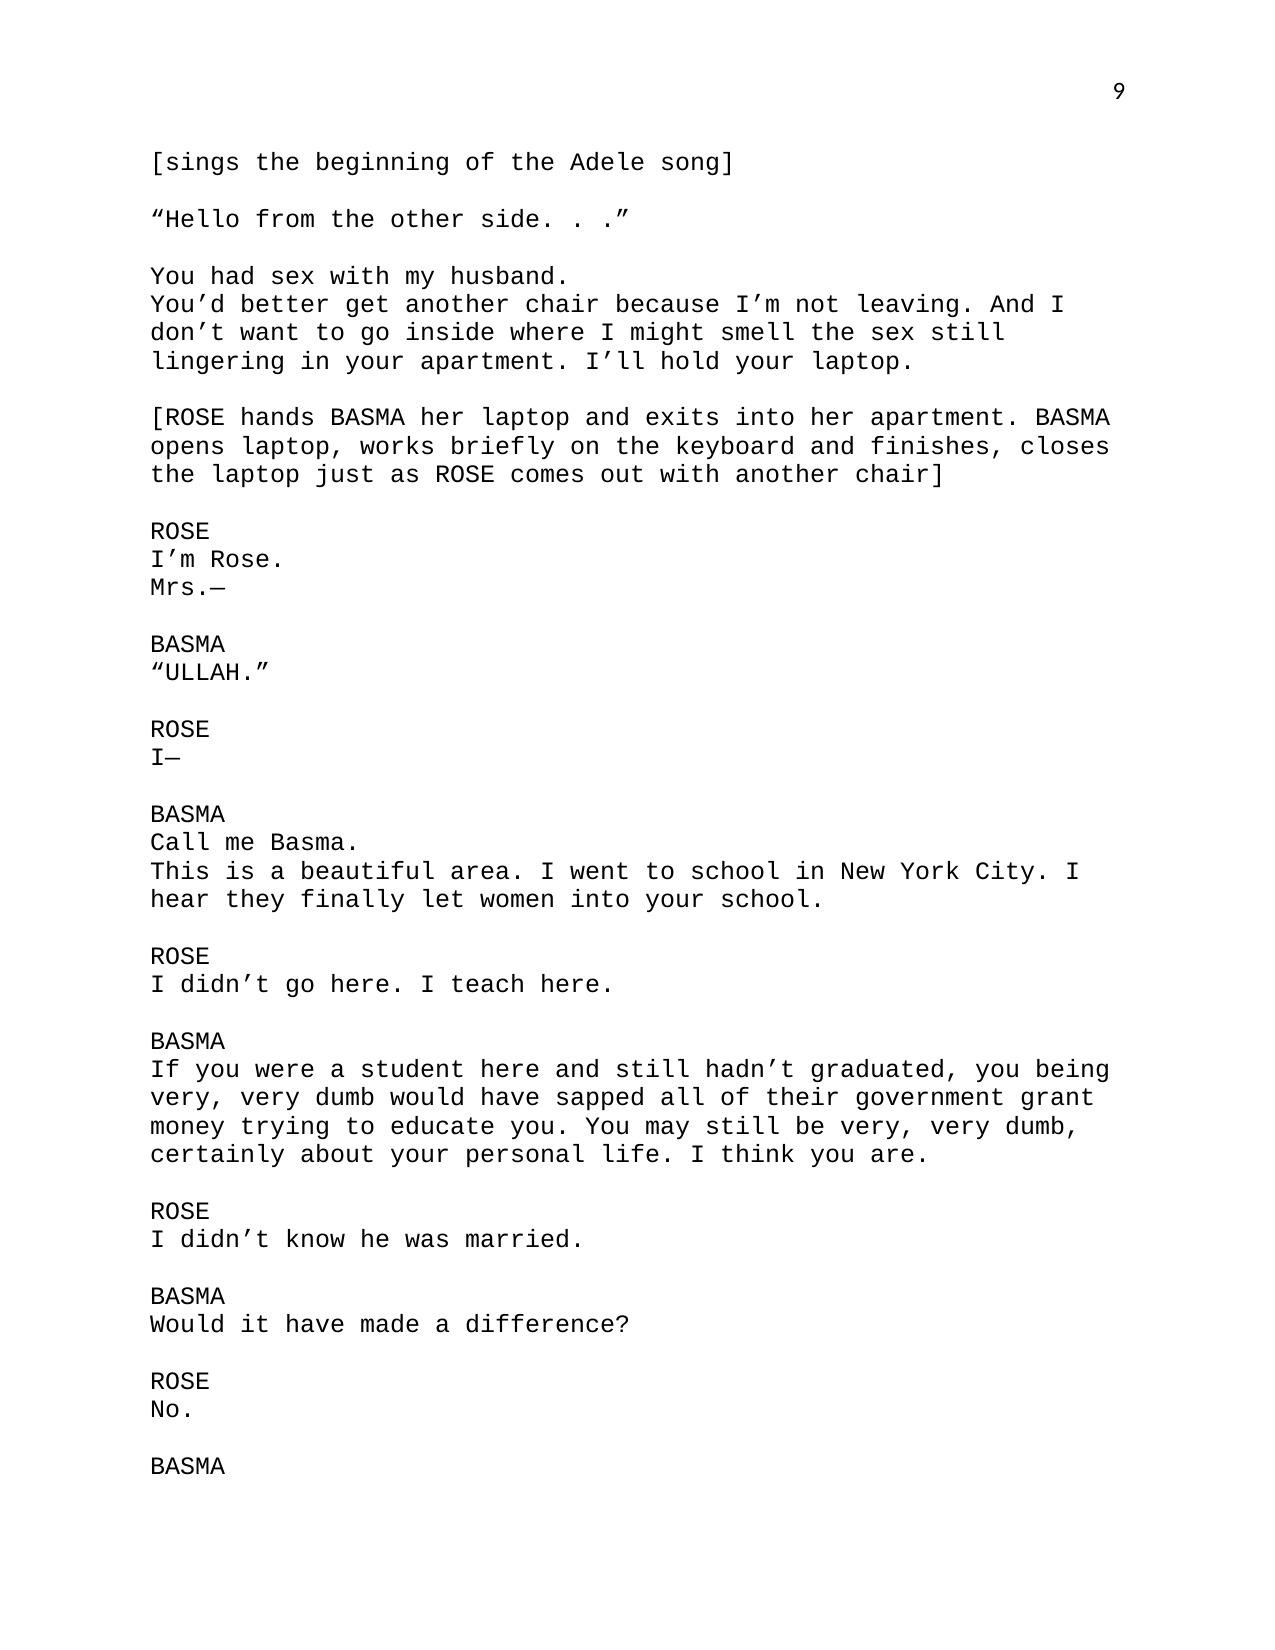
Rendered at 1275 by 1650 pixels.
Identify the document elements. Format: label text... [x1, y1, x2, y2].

text BASMA [150, 1453, 1125, 1482]
text ROSE [150, 1368, 1125, 1397]
text “Hello from the other side. . .” [150, 207, 1125, 235]
text [ROSE hands BASMA her laptop and exits into her apartment. BASMA opens laptop, works briefly on the keyboard and finishes, closes the laptop just as ROSE comes out with another chair] [150, 405, 1125, 490]
text I didn’t go here. I teach here. [150, 972, 1125, 1000]
text ROSE [150, 1198, 1125, 1227]
text “ULLAH.” [150, 660, 1125, 688]
text ROSE [150, 518, 1125, 547]
text No. [150, 1397, 1125, 1425]
text Would it have made a difference? [150, 1312, 1125, 1340]
text BASMA [150, 1283, 1125, 1312]
text BASMA [150, 1028, 1125, 1057]
text If you were a student here and still hadn’t graduated, you being very, very dumb would have sapped all of their government grant money trying to educate you. You may still be very, very dumb, certainly about your personal life. I think you are. [150, 1057, 1125, 1170]
text This is a beautiful area. I went to school in New York City. I hear they finally let women into your school. [150, 858, 1125, 915]
text I didn’t know he was married. [150, 1227, 1125, 1255]
text I’m Rose. [150, 547, 1125, 575]
text ROSE [150, 943, 1125, 972]
text BASMA [150, 802, 1125, 830]
text [sings the beginning of the Adele song] [150, 150, 1125, 178]
text Mrs.— [150, 575, 1125, 603]
text ROSE [150, 717, 1125, 745]
text You had sex with my husband. [150, 263, 1125, 292]
text Call me Basma. [150, 830, 1125, 858]
text You’d better get another chair because I’m not leaving. And I don’t want to go inside where I might smell the sex still lingering in your apartment. I’ll hold your laptop. [150, 292, 1125, 377]
text I— [150, 745, 1125, 773]
text BASMA [150, 632, 1125, 660]
